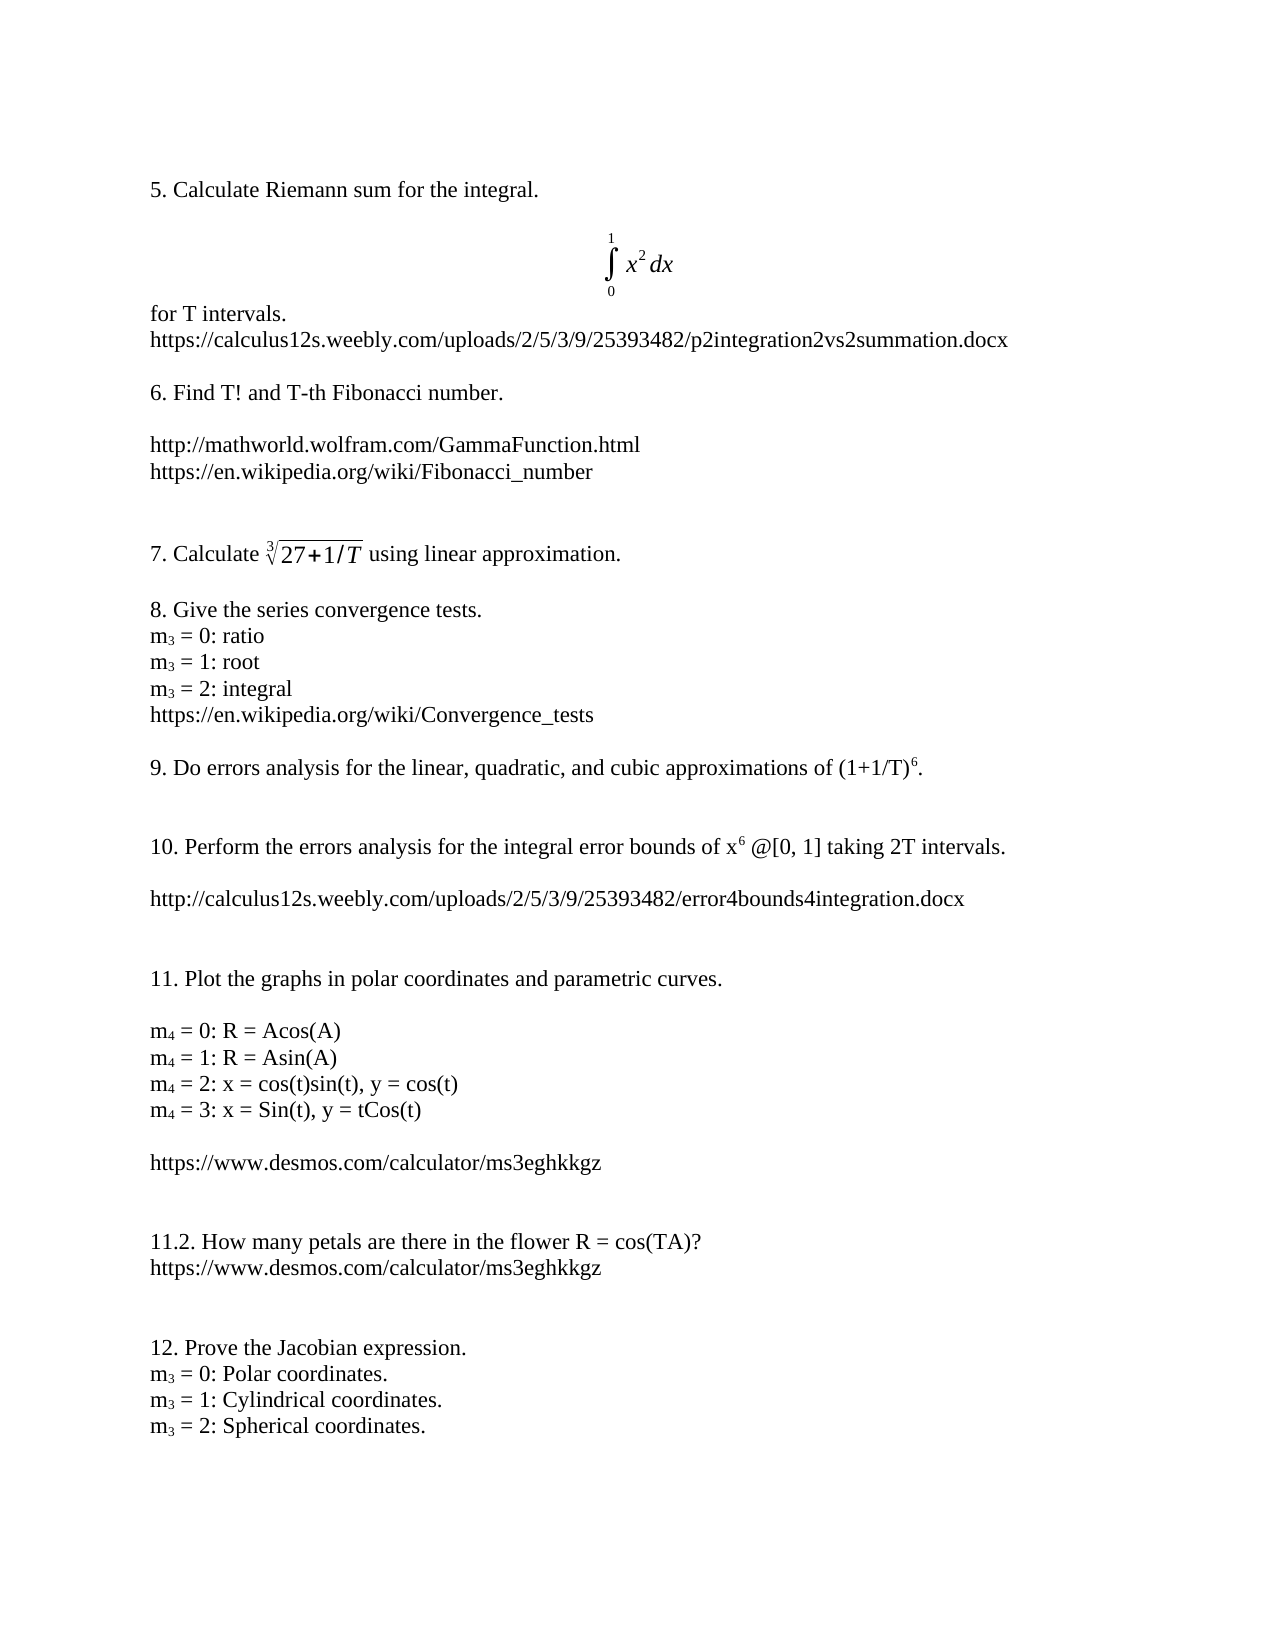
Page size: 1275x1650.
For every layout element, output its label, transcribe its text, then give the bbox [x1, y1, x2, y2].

text https://www.desmos.com/calculator/ms3eghkkgz [150, 1149, 1125, 1175]
text m3 = 1: Cylindrical coordinates. [150, 1386, 1125, 1413]
text 10. Perform the errors analysis for the integral error bounds of x6 @[0, 1] taking 2T intervals. [150, 833, 1125, 859]
text 11. Plot the graphs in polar coordinates and parametric curves. [150, 964, 1125, 991]
text https://calculus12s.weebly.com/uploads/2/5/3/9/25393482/p2integration2vs2summation.docx [150, 326, 1125, 352]
text https://en.wikipedia.org/wiki/Fibonacci_number [150, 458, 1125, 484]
text 11.2. How many petals are there in the flower R = cos(TA)? [150, 1228, 1125, 1254]
text 9. Do errors analysis for the linear, quadratic, and cubic approximations of (1+1/T)6. [150, 754, 1125, 780]
text m4 = 2: x = cos(t)sin(t), y = cos(t) [150, 1070, 1125, 1096]
text 12. Prove the Jacobian expression. [150, 1333, 1125, 1360]
text 6. Find T! and T-th Fibonacci number. [150, 379, 1125, 405]
text 7. Calculate using linear approximation. [150, 537, 1125, 569]
text for T intervals. [150, 300, 1125, 326]
text http://calculus12s.weebly.com/uploads/2/5/3/9/25393482/error4bounds4integration.docx [150, 886, 1125, 912]
text m3 = 1: root [150, 648, 1125, 675]
text m3 = 0: ratio [150, 622, 1125, 648]
text m3 = 2: integral [150, 675, 1125, 701]
text http://mathworld.wolfram.com/GammaFunction.html [150, 432, 1125, 458]
text m3 = 2: Spherical coordinates. [150, 1413, 1125, 1439]
text https://www.desmos.com/calculator/ms3eghkkgz [150, 1254, 1125, 1281]
text https://en.wikipedia.org/wiki/Convergence_tests [150, 701, 1125, 727]
text m4 = 1: R = Asin(A) [150, 1044, 1125, 1070]
text 8. Give the series convergence tests. [150, 596, 1125, 622]
text m4 = 0: R = Acos(A) [150, 1017, 1125, 1044]
text m3 = 0: Polar coordinates. [150, 1360, 1125, 1386]
text 5. Calculate Riemann sum for the integral. [150, 176, 1125, 203]
text m4 = 3: x = Sin(t), y = tCos(t) [150, 1096, 1125, 1123]
